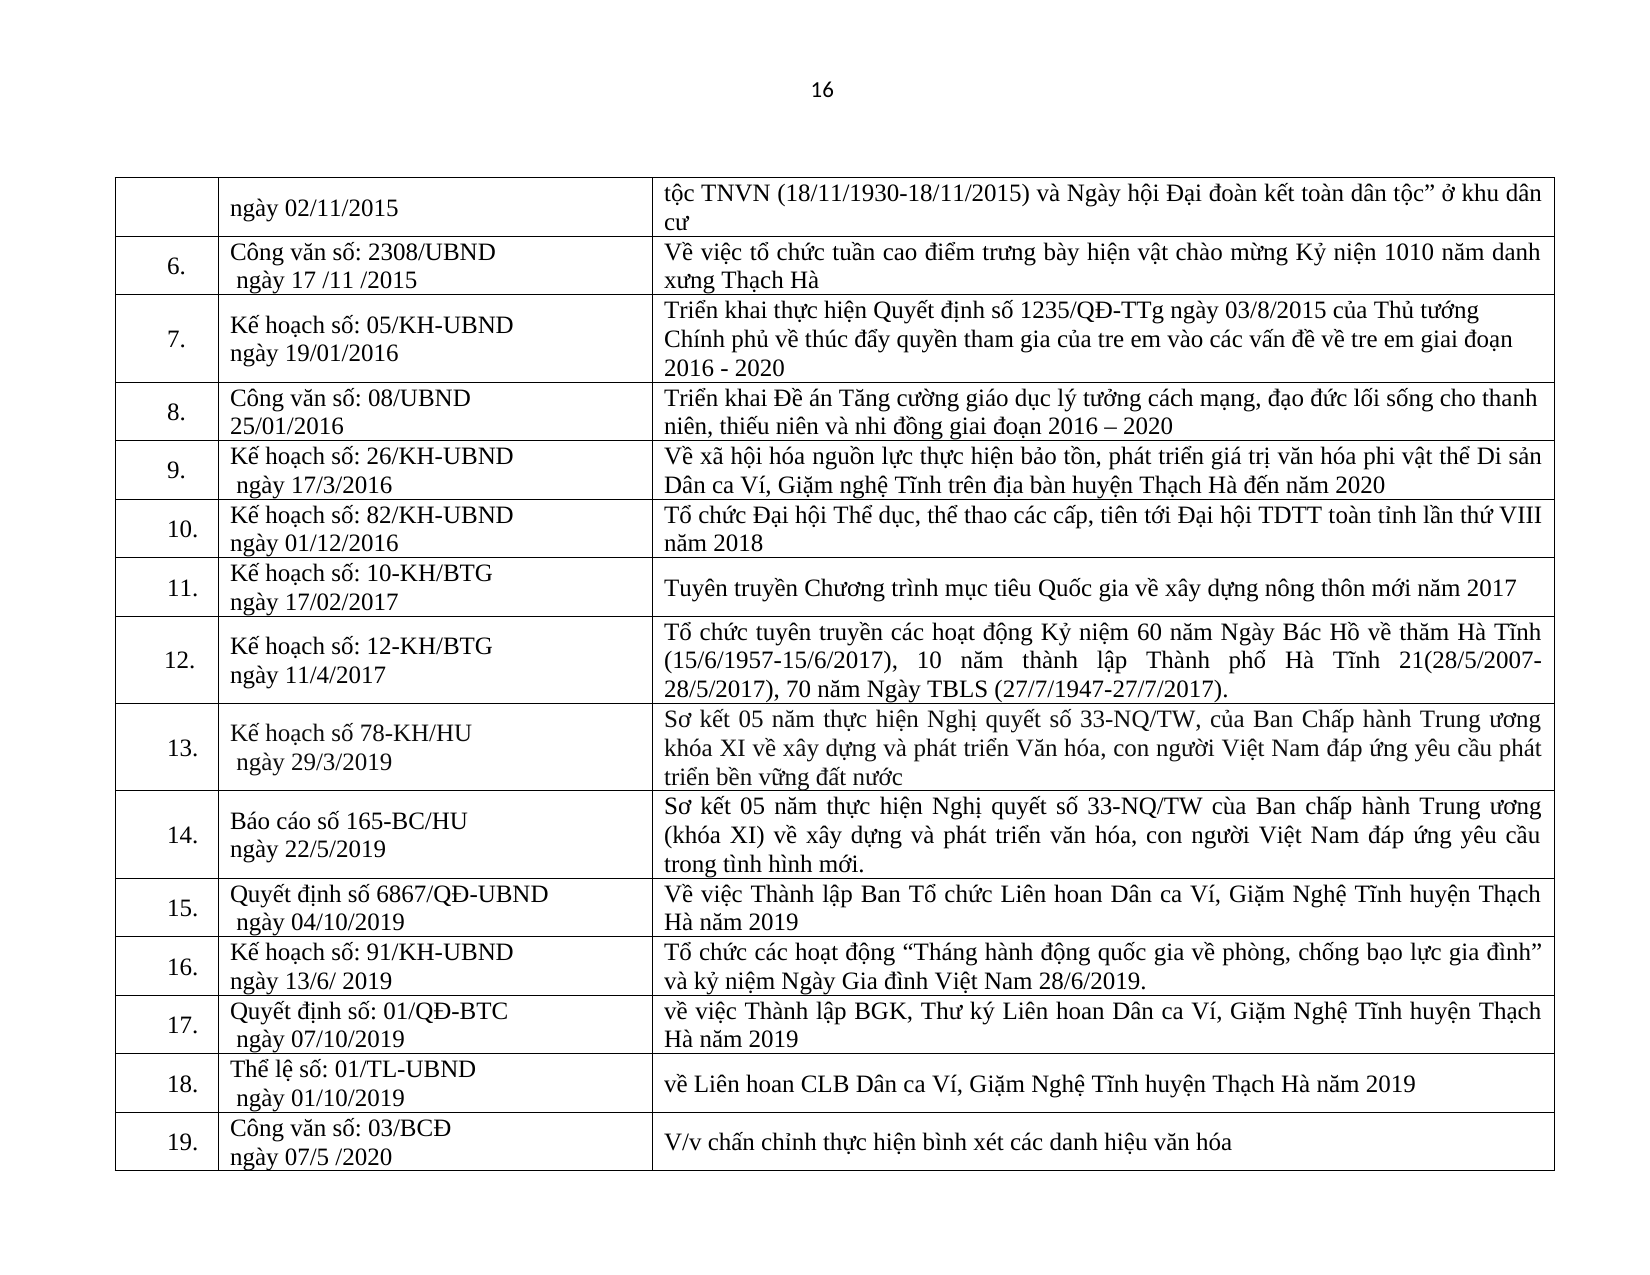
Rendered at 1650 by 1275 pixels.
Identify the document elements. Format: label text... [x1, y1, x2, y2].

table_cell Về việc Thành lập Ban Tổ chức Liên hoan Dân ca Ví, Giặm Nghệ Tĩnh huyện Thạch Hà năm 2019 [653, 879, 1554, 936]
table_cell Kế hoạch số: 12-KH/BTG ngày 11/4/2017 [219, 617, 652, 703]
table_cell Tổ chức Đại hội Thể dục, thể thao các cấp, tiên tới Đại hội TDTT toàn tỉnh lần thứ VIII năm 2018 [653, 500, 1554, 557]
table_cell [116, 996, 218, 1053]
table_cell Thể lệ số: 01/TL-UBND ngày 01/10/2019 [219, 1054, 652, 1112]
table_cell Kế hoạch số: 91/KH-UBND ngày 13/6/ 2019 [219, 937, 652, 995]
table_cell về Liên hoan CLB Dân ca Ví, Giặm Nghệ Tĩnh huyện Thạch Hà năm 2019 [653, 1054, 1554, 1112]
table_cell [116, 1054, 218, 1112]
table_cell về việc Thành lập BGK, Thư ký Liên hoan Dân ca Ví, Giặm Nghệ Tĩnh huyện Thạch Hà năm 2019 [653, 996, 1554, 1053]
table_cell [116, 704, 218, 790]
table_cell Kế hoạch số: 82/KH-UBND ngày 01/12/2016 [219, 500, 652, 557]
table_cell [116, 441, 218, 499]
table_cell [116, 237, 218, 294]
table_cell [219, 178, 652, 236]
table_cell [116, 295, 218, 382]
table_cell [116, 383, 218, 440]
table_cell Quyết định số: 01/QĐ-BTC ngày 07/10/2019 [219, 996, 652, 1053]
table_cell Công văn số: 08/UBND 25/01/2016 [219, 383, 652, 440]
table_cell Kế hoạch số: 26/KH-UBND ngày 17/3/2016 [219, 441, 652, 499]
table_cell Kế hoạch số: 10-KH/BTG ngày 17/02/2017 [219, 558, 652, 616]
table_cell [116, 879, 218, 936]
table_cell [116, 791, 218, 878]
table_cell Quyết định số 6867/QĐ-UBND ngày 04/10/2019 [219, 879, 652, 936]
table_cell Công văn số: 2308/UBND ngày 17 /11 /2015 [219, 237, 652, 294]
table_cell Về việc tổ chức tuần cao điểm trưng bày hiện vật chào mừng Kỷ niện 1010 năm danh xưng Thạch Hà [653, 237, 1554, 294]
table_cell Báo cáo số 165-BC/HU ngày 22/5/2019 [219, 791, 652, 878]
table_cell Triển khai thực hiện Quyết định số 1235/QĐ-TTg ngày 03/8/2015 của Thủ tướng Chính phủ về thúc đẩy quyền tham gia của tre em vào các vấn đề về tre em giai đoạn 2016 - 2020 [653, 295, 1554, 382]
table_cell Tuyên truyền Chương trình mục tiêu Quốc gia về xây dựng nông thôn mới năm 2017 [653, 558, 1554, 616]
table_cell Sơ kết 05 năm thực hiện Nghị quyết số 33-NQ/TW cùa Ban chấp hành Trung ương (khóa XI) về xây dựng và phát triển văn hóa, con người Việt Nam đáp ứng yêu cầu trong tình hình mới. [653, 791, 1554, 878]
table_cell [116, 617, 218, 703]
table_cell Kế hoạch số 78-KH/HU ngày 29/3/2019 [219, 704, 652, 790]
table_cell Sơ kết 05 năm thực hiện Nghị quyết số 33-NQ/TW, của Ban Chấp hành Trung ương khóa XI về xây dựng và phát triển Văn hóa, con người Việt Nam đáp ứng yêu cầu phát triển bền vững đất nước [653, 704, 1554, 790]
table_cell V/v chấn chỉnh thực hiện bình xét các danh hiệu văn hóa [653, 1113, 1554, 1170]
table_cell [116, 1113, 218, 1170]
table_cell Kế hoạch số: 05/KH-UBND ngày 19/01/2016 [219, 295, 652, 382]
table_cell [653, 178, 1554, 236]
table_cell [116, 558, 218, 616]
table_cell Về xã hội hóa nguồn lực thực hiện bảo tồn, phát triển giá trị văn hóa phi vật thể Di sản Dân ca Ví, Giặm nghệ Tĩnh trên địa bàn huyện Thạch Hà đến năm 2020 [653, 441, 1554, 499]
table_cell [116, 937, 218, 995]
table_cell Công văn số: 03/BCĐ ngày 07/5 /2020 [219, 1113, 652, 1170]
table_cell Tổ chức tuyên truyền các hoạt động Kỷ niệm 60 năm Ngày Bác Hồ về thăm Hà Tĩnh (15/6/1957-15/6/2017), 10 năm thành lập Thành phố Hà Tĩnh 21(28/5/2007-28/5/2017), 70 năm Ngày TBLS (27/7/1947-27/7/2017). [653, 617, 1554, 703]
table_cell [116, 178, 218, 236]
table_cell [116, 500, 218, 557]
table_cell Triển khai Đề án Tăng cường giáo dục lý tưởng cách mạng, đạo đức lối sống cho thanh niên, thiếu niên và nhi đồng giai đoạn 2016 – 2020 [653, 383, 1554, 440]
table_cell Tổ chức các hoạt động “Tháng hành động quốc gia về phòng, chống bạo lực gia đình” và kỷ niệm Ngày Gia đình Việt Nam 28/6/2019. [653, 937, 1554, 995]
